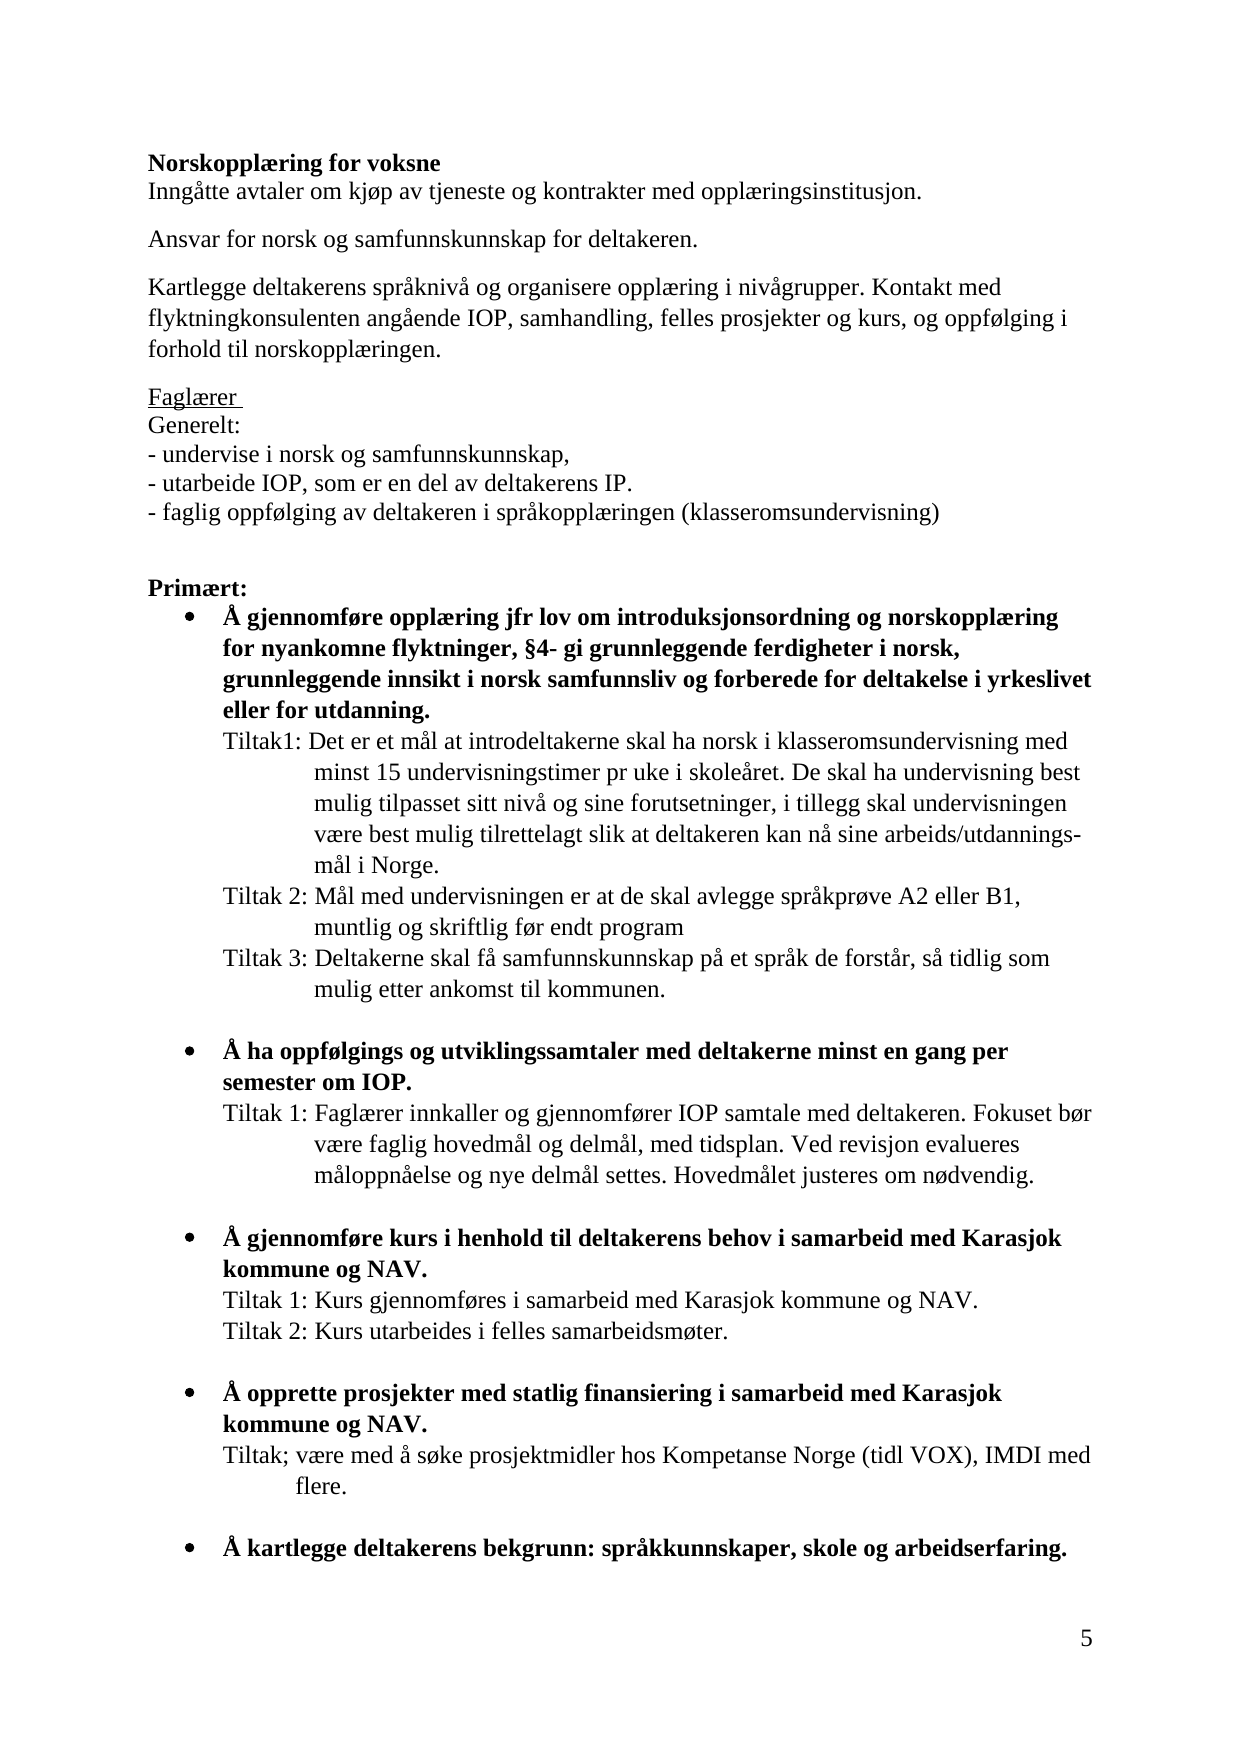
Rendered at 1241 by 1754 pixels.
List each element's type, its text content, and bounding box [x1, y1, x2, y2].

list måloppnåelse og nye delmål settes. Hovedmålet justeres om nødvendig. [223, 1161, 1093, 1189]
list Å gjennomføre kurs i henhold til deltakerens behov i samarbeid med Karasjok kommune og NAV. [185, 1223, 1093, 1282]
list Tiltak 1: Faglærer innkaller og gjennomfører IOP samtale med deltakeren. Fokuset bør [223, 1098, 1093, 1127]
list Tiltak 1: Kurs gjennomføres i samarbeid med Karasjok kommune og NAV. [223, 1285, 1093, 1313]
text Primært: [148, 573, 1093, 602]
text Norskopplæring for voksne [148, 148, 1093, 176]
list Tiltak 3: Deltakerne skal få samfunnskunnskap på et språk de forstår, så tidlig som [223, 943, 1093, 972]
list Tiltak 2: Kurs utarbeides i felles samarbeidsmøter. [223, 1316, 1093, 1344]
list Å kartlegge deltakerens bekgrunn: språkkunnskaper, skole og arbeidserfaring. [185, 1533, 1093, 1562]
text Faglærer [148, 382, 1093, 410]
text - faglig oppfølging av deltakeren i språkopplæringen (klasseromsundervisning) [148, 497, 1093, 525]
list mulig etter ankomst til kommunen. [223, 974, 1093, 1003]
list mulig tilpasset sitt nivå og sine forutsetninger, i tillegg skal undervisningen [223, 788, 1093, 817]
list mål i Norge. [295, 850, 1093, 879]
list være faglig hovedmål og delmål, med tidsplan. Ved revisjon evalueres [223, 1129, 1093, 1158]
text Kartlegge deltakerens språknivå og organisere opplæring i nivågrupper. Kontakt med flyktningkonsulenten angående IOP, samhandling, felles prosjekter og kurs, og oppfølging i forhold til norskopplæringen. [148, 272, 1093, 363]
list Å opprette prosjekter med statlig finansiering i samarbeid med Karasjok kommune og NAV. [185, 1378, 1093, 1438]
list muntlig og skriftlig før endt program [223, 912, 1093, 941]
list Å gjennomføre opplæring jfr lov om introduksjonsordning og norskopplæring for nyankomne flyktninger, §4- gi grunnleggende ferdigheter i norsk, grunnleggende innsikt i norsk samfunnsliv og forberede for deltakelse i yrkeslivet eller for utdanning. [185, 602, 1093, 724]
list Tiltak 2: Mål med undervisningen er at de skal avlegge språkprøve A2 eller B1, [223, 881, 1093, 910]
list Å ha oppfølgings og utviklingssamtaler med deltakerne minst en gang per semester om IOP. [185, 1036, 1093, 1096]
text Generelt: [148, 410, 1093, 439]
list Tiltak; være med å søke prosjektmidler hos Kompetanse Norge (tidl VOX), IMDI med [223, 1440, 1093, 1469]
list være best mulig tilrettelagt slik at deltakeren kan nå sine arbeids/utdannings- [295, 819, 1093, 848]
text - utarbeide IOP, som er en del av deltakerens IP. [148, 468, 1093, 497]
text - undervise i norsk og samfunnskunnskap, [148, 439, 1093, 468]
text Inngåtte avtaler om kjøp av tjeneste og kontrakter med opplæringsinstitusjon. [148, 176, 1093, 205]
list flere. [223, 1471, 1093, 1500]
list Tiltak1: Det er et mål at introdeltakerne skal ha norsk i klasseromsundervisning med [223, 726, 1093, 755]
text Ansvar for norsk og samfunnskunnskap for deltakeren. [148, 224, 1093, 253]
list minst 15 undervisningstimer pr uke i skoleåret. De skal ha undervisning best [223, 757, 1093, 786]
